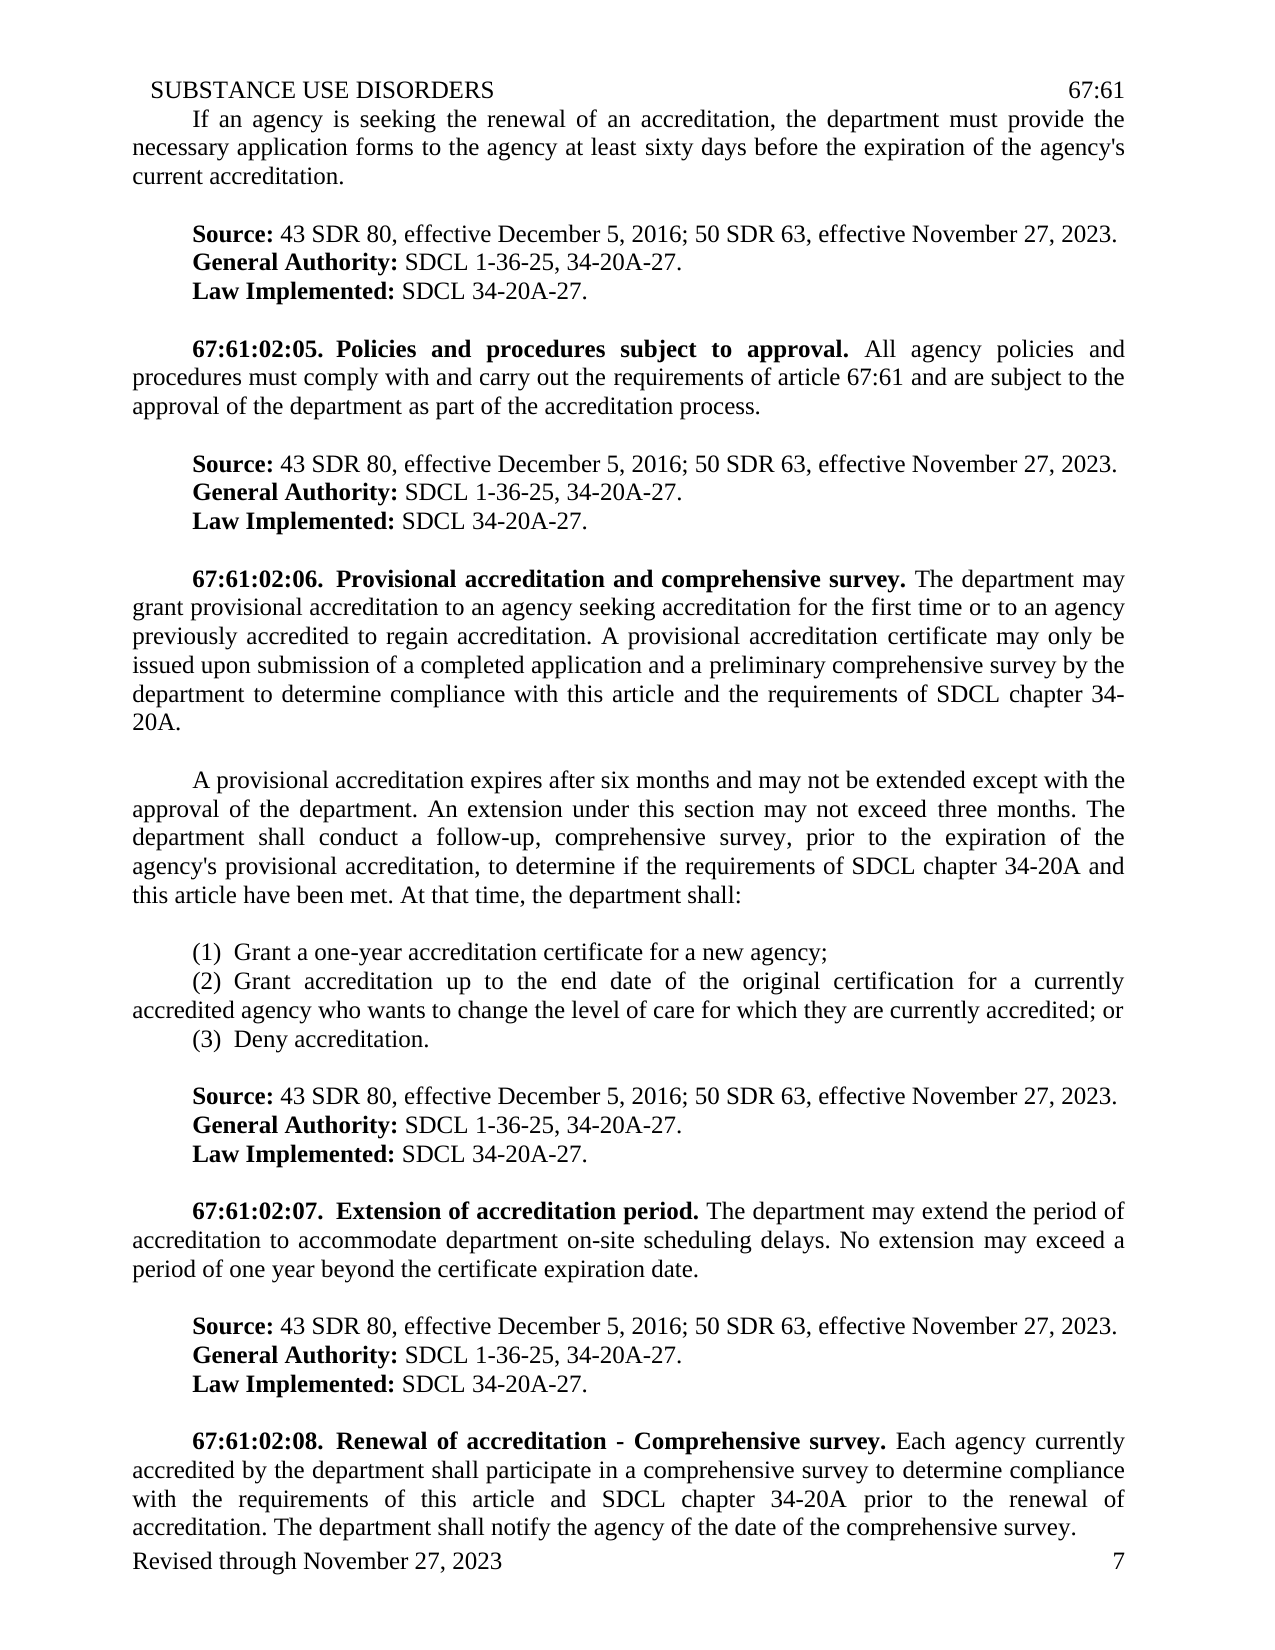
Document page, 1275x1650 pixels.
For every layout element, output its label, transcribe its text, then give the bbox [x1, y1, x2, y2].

text General Authority: SDCL 1-36-25, 34-20A-27. [132, 477, 1125, 506]
text 67:61:02:05. Policies and procedures subject to approval. All agency policies and procedures must comply with and carry out the requirements of article 67:61 and are subject to the approval of the department as part of the accreditation process. [132, 334, 1125, 420]
text (1) Grant a one-year accreditation certificate for a new agency; [132, 937, 1125, 966]
text (2) Grant accreditation up to the end date of the original certification for a currently accredited agency who wants to change the level of care for which they are currently accredited; or [132, 966, 1125, 1024]
text General Authority: SDCL 1-36-25, 34-20A-27. [132, 1340, 1125, 1369]
text 67:61:02:08. Renewal of accreditation - Comprehensive survey. Each agency currently accredited by the department shall participate in a comprehensive survey to determine compliance with the requirements of this article and SDCL chapter 34-20A prior to the renewal of accreditation. The department shall notify the agency of the date of the comprehensive survey. [132, 1426, 1125, 1541]
text Law Implemented: SDCL 34-20A-27. [132, 276, 1125, 305]
text Source: 43 SDR 80, effective December 5, 2016; 50 SDR 63, effective November 27, 2023. [132, 1081, 1125, 1110]
text Law Implemented: SDCL 34-20A-27. [132, 1369, 1125, 1397]
text General Authority: SDCL 1-36-25, 34-20A-27. [132, 1110, 1125, 1139]
text (3) Deny accreditation. [132, 1024, 1125, 1052]
text General Authority: SDCL 1-36-25, 34-20A-27. [132, 247, 1125, 276]
text A provisional accreditation expires after six months and may not be extended except with the approval of the department. An extension under this section may not exceed three months. The department shall conduct a follow-up, comprehensive survey, prior to the expiration of the agency's provisional accreditation, to determine if the requirements of SDCL chapter 34-20A and this article have been met. At that time, the department shall: [132, 765, 1125, 909]
text 67:61:02:06. Provisional accreditation and comprehensive survey. The department may grant provisional accreditation to an agency seeking accreditation for the first time or to an agency previously accredited to regain accreditation. A provisional accreditation certificate may only be issued upon submission of a completed application and a preliminary comprehensive survey by the department to determine compliance with this article and the requirements of SDCL chapter 34-20A. [132, 564, 1125, 736]
text 67:61:02:07. Extension of accreditation period. The department may extend the period of accreditation to accommodate department on-site scheduling delays. No extension may exceed a period of one year beyond the certificate expiration date. [132, 1196, 1125, 1282]
text Source: 43 SDR 80, effective December 5, 2016; 50 SDR 63, effective November 27, 2023. [132, 219, 1125, 247]
text Source: 43 SDR 80, effective December 5, 2016; 50 SDR 63, effective November 27, 2023. [132, 449, 1125, 477]
text Law Implemented: SDCL 34-20A-27. [132, 1139, 1125, 1167]
text If an agency is seeking the renewal of an accreditation, the department must provide the necessary application forms to the agency at least sixty days before the expiration of the agency's current accreditation. [132, 104, 1125, 190]
text Law Implemented: SDCL 34-20A-27. [132, 506, 1125, 535]
text Source: 43 SDR 80, effective December 5, 2016; 50 SDR 63, effective November 27, 2023. [132, 1311, 1125, 1340]
